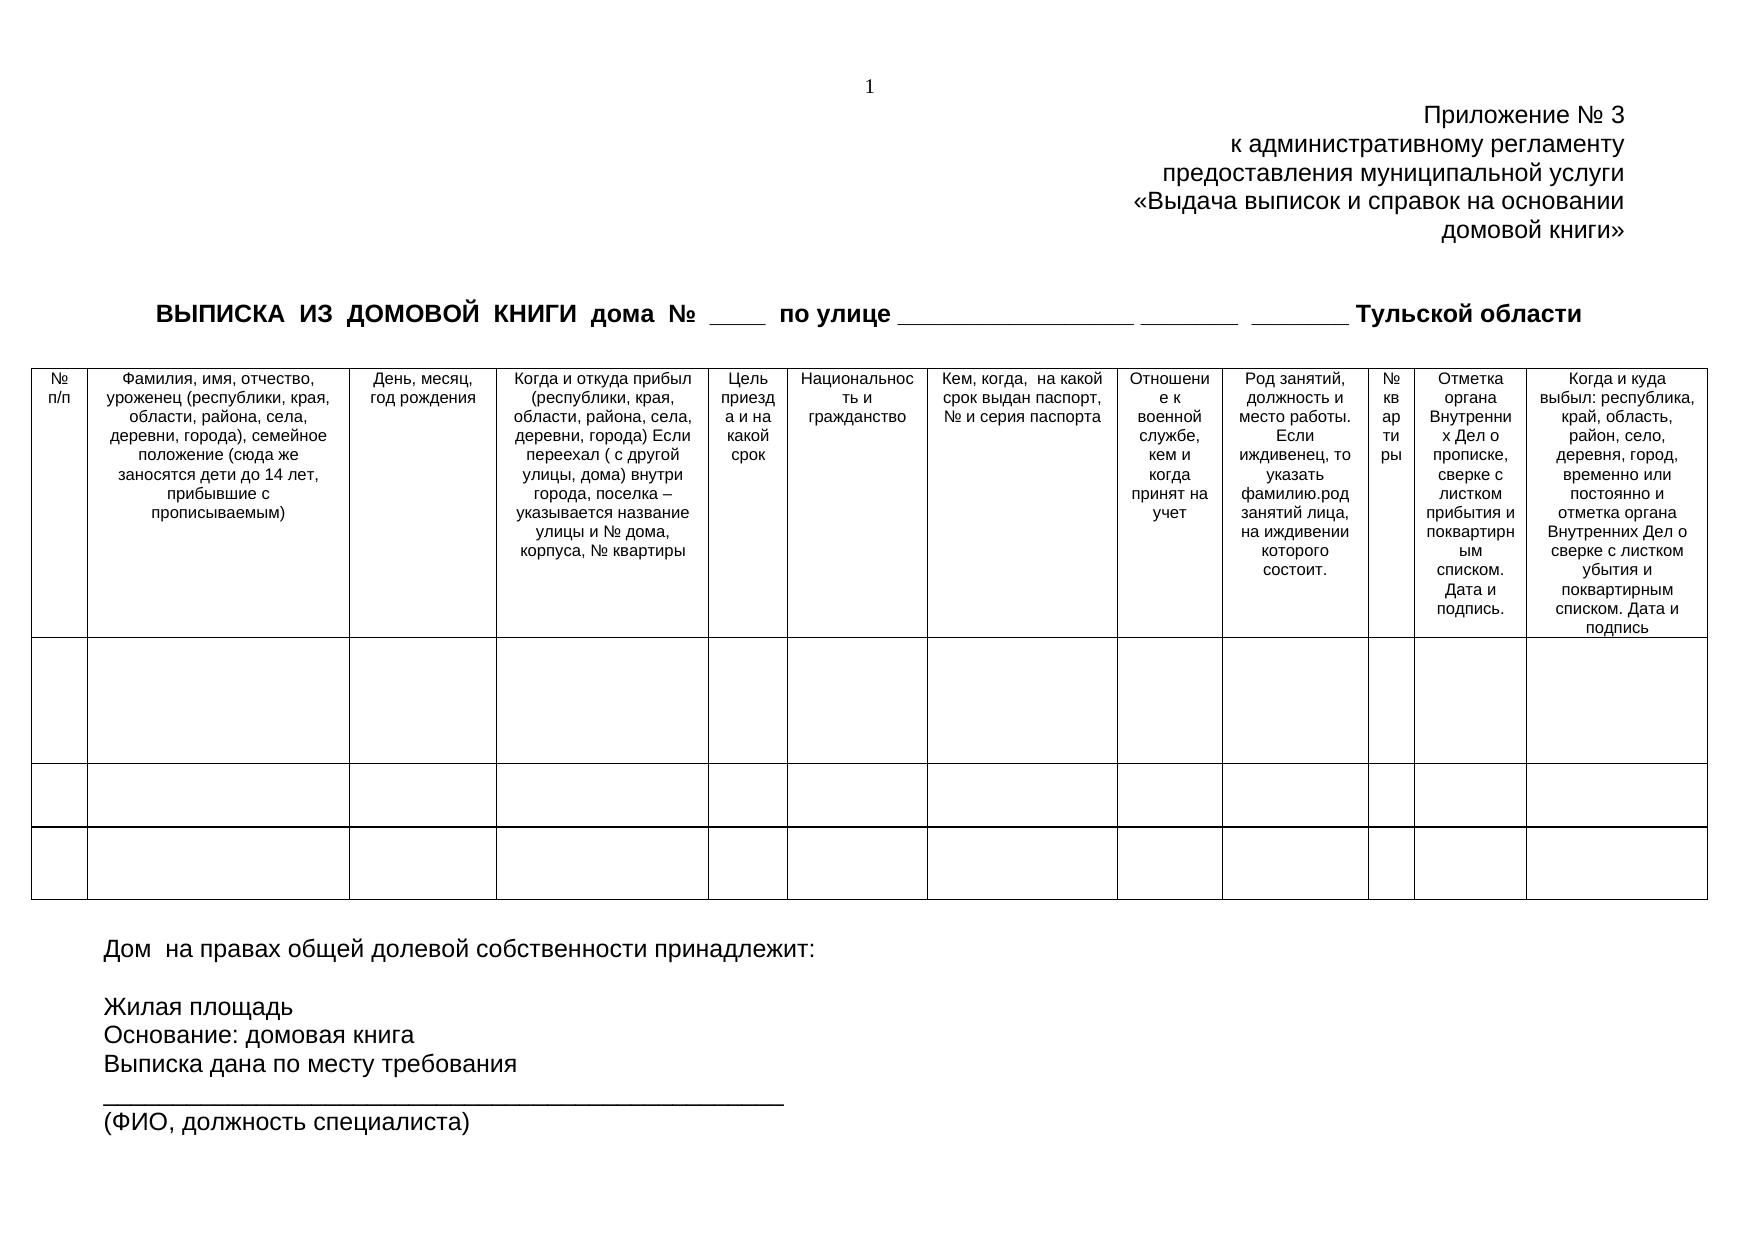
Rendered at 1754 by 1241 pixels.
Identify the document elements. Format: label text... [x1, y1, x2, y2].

table_header Кем, когда, на какой срок выдан паспорт, № и серия паспорта [928, 369, 1117, 637]
table_header Род занятий, должность и место работы. Если иждивенец, то указать фамилию.род занятий лица, на иждивении которого состоит. [1223, 369, 1368, 637]
text Выписка дана по месту требования [103, 1049, 1636, 1078]
table_cell [1223, 764, 1368, 826]
text Дом на правах общей долевой собственности принадлежит: [103, 934, 1636, 963]
table_header Фамилия, имя, отчество, уроженец (республики, края, области, района, села, деревни, города), семейное положение (сюда же заносятся дети до 14 лет, прибывшие с прописываемым) [88, 369, 349, 637]
table_header День, месяц, год рождения [350, 369, 496, 637]
table_header Отношение к военной службе, кем и когда принят на учет [1118, 369, 1222, 637]
text (ФИО, должность специалиста) [103, 1107, 1636, 1135]
table_cell [709, 764, 787, 826]
text ВЫПИСКА ИЗ ДОМОВОЙ КНИГИ дома № ____ по улице _________________ _______ _______ Тульской области [103, 299, 1636, 328]
table_cell [1223, 828, 1368, 899]
table_cell [1415, 764, 1526, 826]
table_header Цель приезда и на какой срок [709, 369, 787, 637]
table_cell [788, 638, 927, 763]
table_cell [709, 828, 787, 899]
table_cell [788, 828, 927, 899]
table_cell [1415, 828, 1526, 899]
table_cell [1527, 638, 1707, 763]
table_cell [1415, 638, 1526, 763]
table_header Отметка органа Внутренних Дел о прописке, сверке с листком прибытия и поквартирным списком. Дата и подпись. [1415, 369, 1526, 637]
table_header Приложение № 3 к административному регламенту предоставления муниципальной услуги «Выдача выписок и справок на основании домовой книги» [1079, 98, 1636, 246]
table_cell [1369, 764, 1414, 826]
table_cell [32, 638, 87, 763]
table_header Когда и куда выбыл: республика, край, область, район, село, деревня, город, временно или постоянно и отметка органа Внутренних Дел о сверке с листком убытия и поквартирным списком. Дата и подпись [1527, 369, 1707, 637]
table_cell [350, 764, 496, 826]
table_cell [350, 828, 496, 899]
table_cell [928, 828, 1117, 899]
table_cell [1223, 638, 1368, 763]
table_cell [788, 764, 927, 826]
table_header Когда и откуда прибыл (республики, края, области, района, села, деревни, города) Если переехал ( с другой улицы, дома) внутри города, поселка – указывается название улицы и № дома, корпуса, № квартиры [497, 369, 708, 637]
text _________________________________________________ [103, 1078, 1636, 1107]
text Основание: домовая книга [103, 1020, 1636, 1049]
table_header № квартиры [1369, 369, 1414, 637]
table_cell [1369, 638, 1414, 763]
table_cell [709, 638, 787, 763]
table_cell [32, 764, 87, 826]
table_cell [497, 764, 708, 826]
table_cell [350, 638, 496, 763]
table_cell [88, 638, 349, 763]
table_header № п/п [32, 369, 87, 637]
table_cell [928, 638, 1117, 763]
table_header Национальность и гражданство [788, 369, 927, 637]
table_cell [88, 828, 349, 899]
table_cell [497, 638, 708, 763]
table_cell [497, 828, 708, 899]
table_cell [1527, 828, 1707, 899]
table_cell [1118, 638, 1222, 763]
table_cell [1118, 764, 1222, 826]
table_cell [32, 828, 87, 899]
table_cell [1369, 828, 1414, 899]
table_cell [928, 764, 1117, 826]
table_cell [1118, 828, 1222, 899]
table_cell [88, 764, 349, 826]
text Жилая площадь [103, 992, 1636, 1020]
table_cell [1527, 764, 1707, 826]
